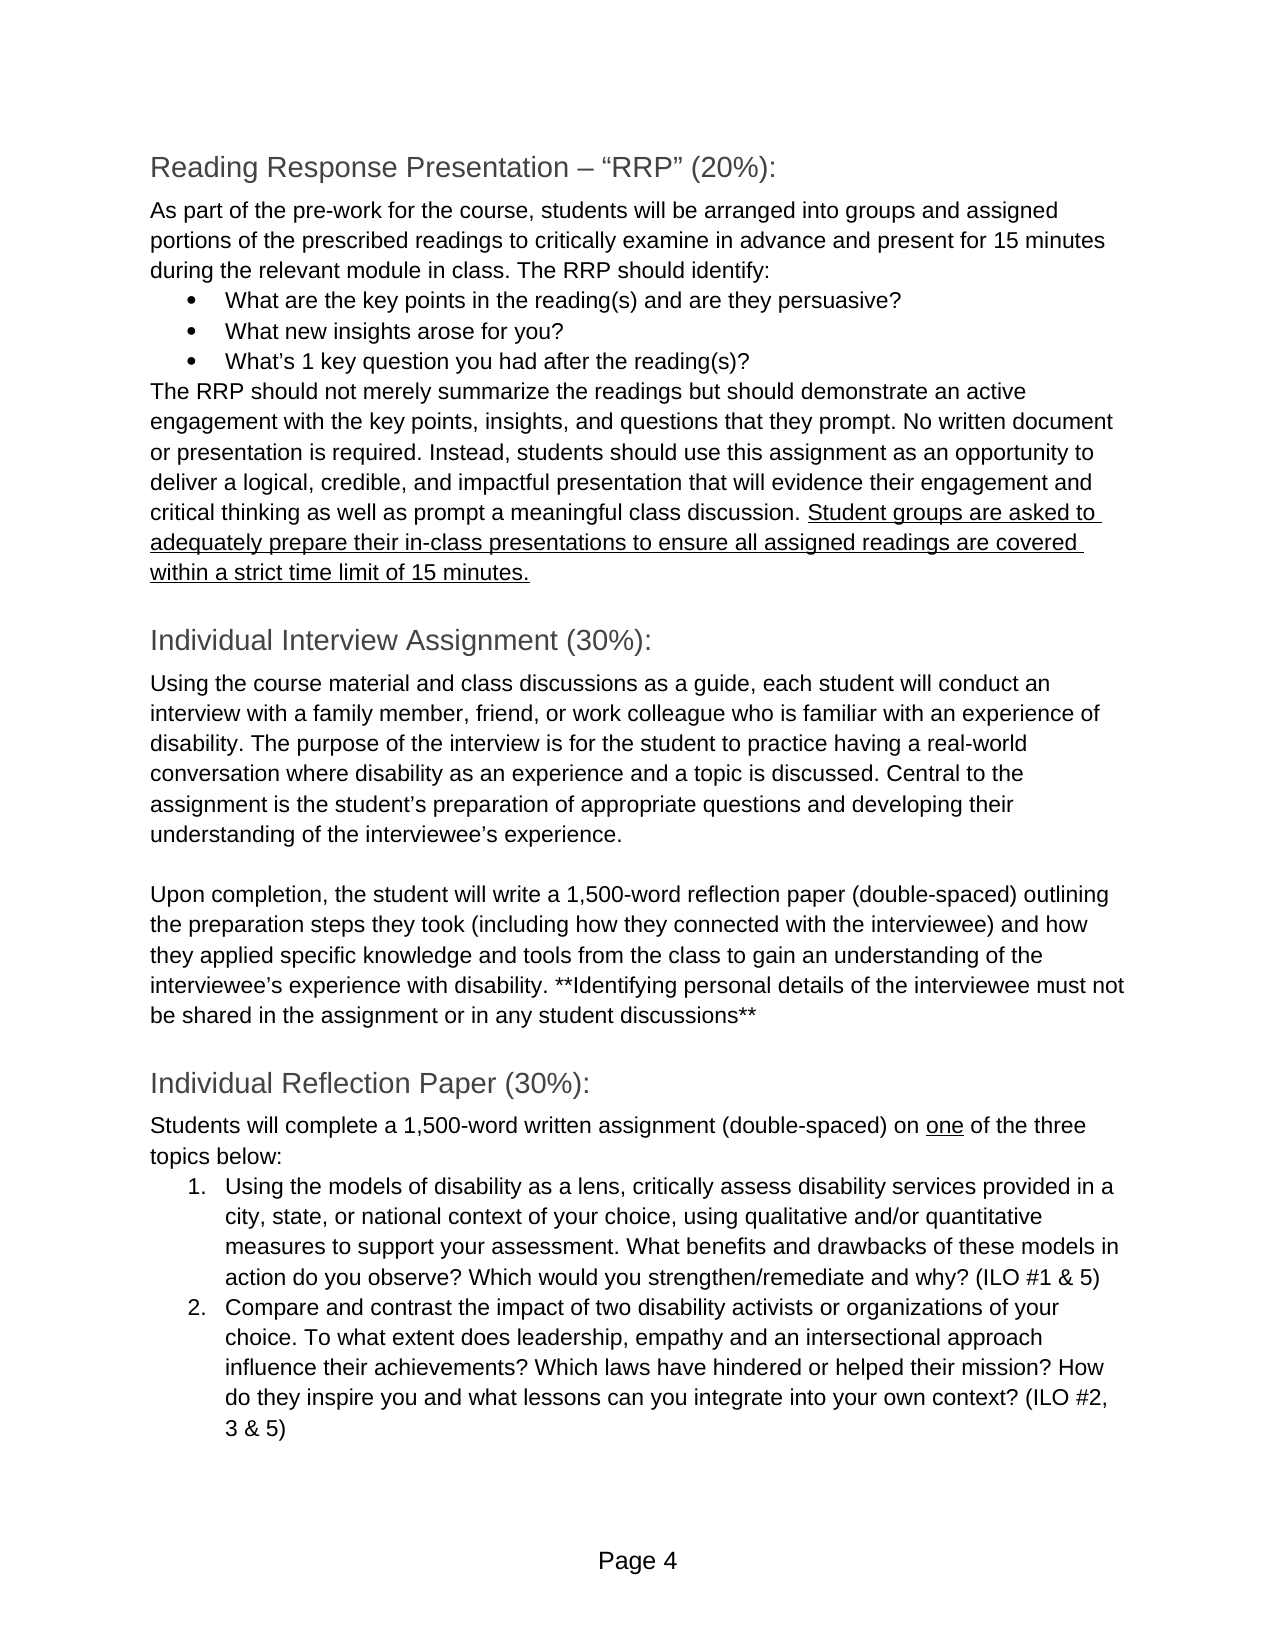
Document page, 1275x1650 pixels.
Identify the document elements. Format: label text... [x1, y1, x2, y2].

subtitle Individual Reflection Paper (30%): [150, 1066, 1125, 1099]
list What are the key points in the reading(s) and are they persuasive? [187, 287, 1125, 314]
list What’s 1 key question you had after the reading(s)? [187, 348, 1125, 374]
text Upon completion, the student will write a 1,500-word reflection paper (double-spaced) outlining the preparation steps they took (including how they connected with the interviewee) and how they applied specific knowledge and tools from the class to gain an understanding of the interviewee’s experience with disability. **Identifying personal details of the interviewee must not be shared in the assignment or in any student discussions** [150, 881, 1125, 1028]
text The RRP should not merely summarize the readings but should demonstrate an active engagement with the key points, insights, and questions that they prompt. No written document or presentation is required. Instead, students should use this assignment as an opportunity to deliver a logical, credible, and impactful presentation that will evidence their engagement and critical thinking as well as prompt a meaningful class discussion. Student groups are asked to adequately prepare their in-class presentations to ensure all assigned readings are covered within a strict time limit of 15 minutes. [150, 378, 1125, 586]
list What new insights arose for you? [187, 318, 1125, 344]
list Using the models of disability as a lens, critically assess disability services provided in a city, state, or national context of your choice, using qualitative and/or quantitative measures to support your assessment. What benefits and drawbacks of these models in action do you observe? Which would you strengthen/remediate and why? (ILO #1 & 5) [187, 1173, 1125, 1290]
list Compare and contrast the impact of two disability activists or organizations of your choice. To what extent does leadership, empathy and an intersectional approach influence their achievements? Which laws have hindered or helped their mission? How do they inspire you and what lessons can you integrate into your own context? (ILO #2, 3 & 5) [187, 1294, 1125, 1441]
subtitle Reading Response Presentation – “RRP” (20%): [150, 150, 1125, 183]
text Using the course material and class discussions as a guide, each student will conduct an interview with a family member, friend, or work colleague who is familiar with an experience of disability. The purpose of the interview is for the student to practice having a real-world conversation where disability as an experience and a topic is discussed. Central to the assignment is the student’s preparation of appropriate questions and developing their understanding of the interviewee’s experience. [150, 670, 1125, 847]
text As part of the pre-work for the course, students will be arranged into groups and assigned portions of the prescribed readings to critically examine in advance and present for 15 minutes during the relevant module in class. The RRP should identify: [150, 197, 1125, 284]
text Students will complete a 1,500-word written assignment (double-spaced) on one of the three topics below: [150, 1112, 1125, 1169]
subtitle Individual Interview Assignment (30%): [150, 623, 1125, 656]
